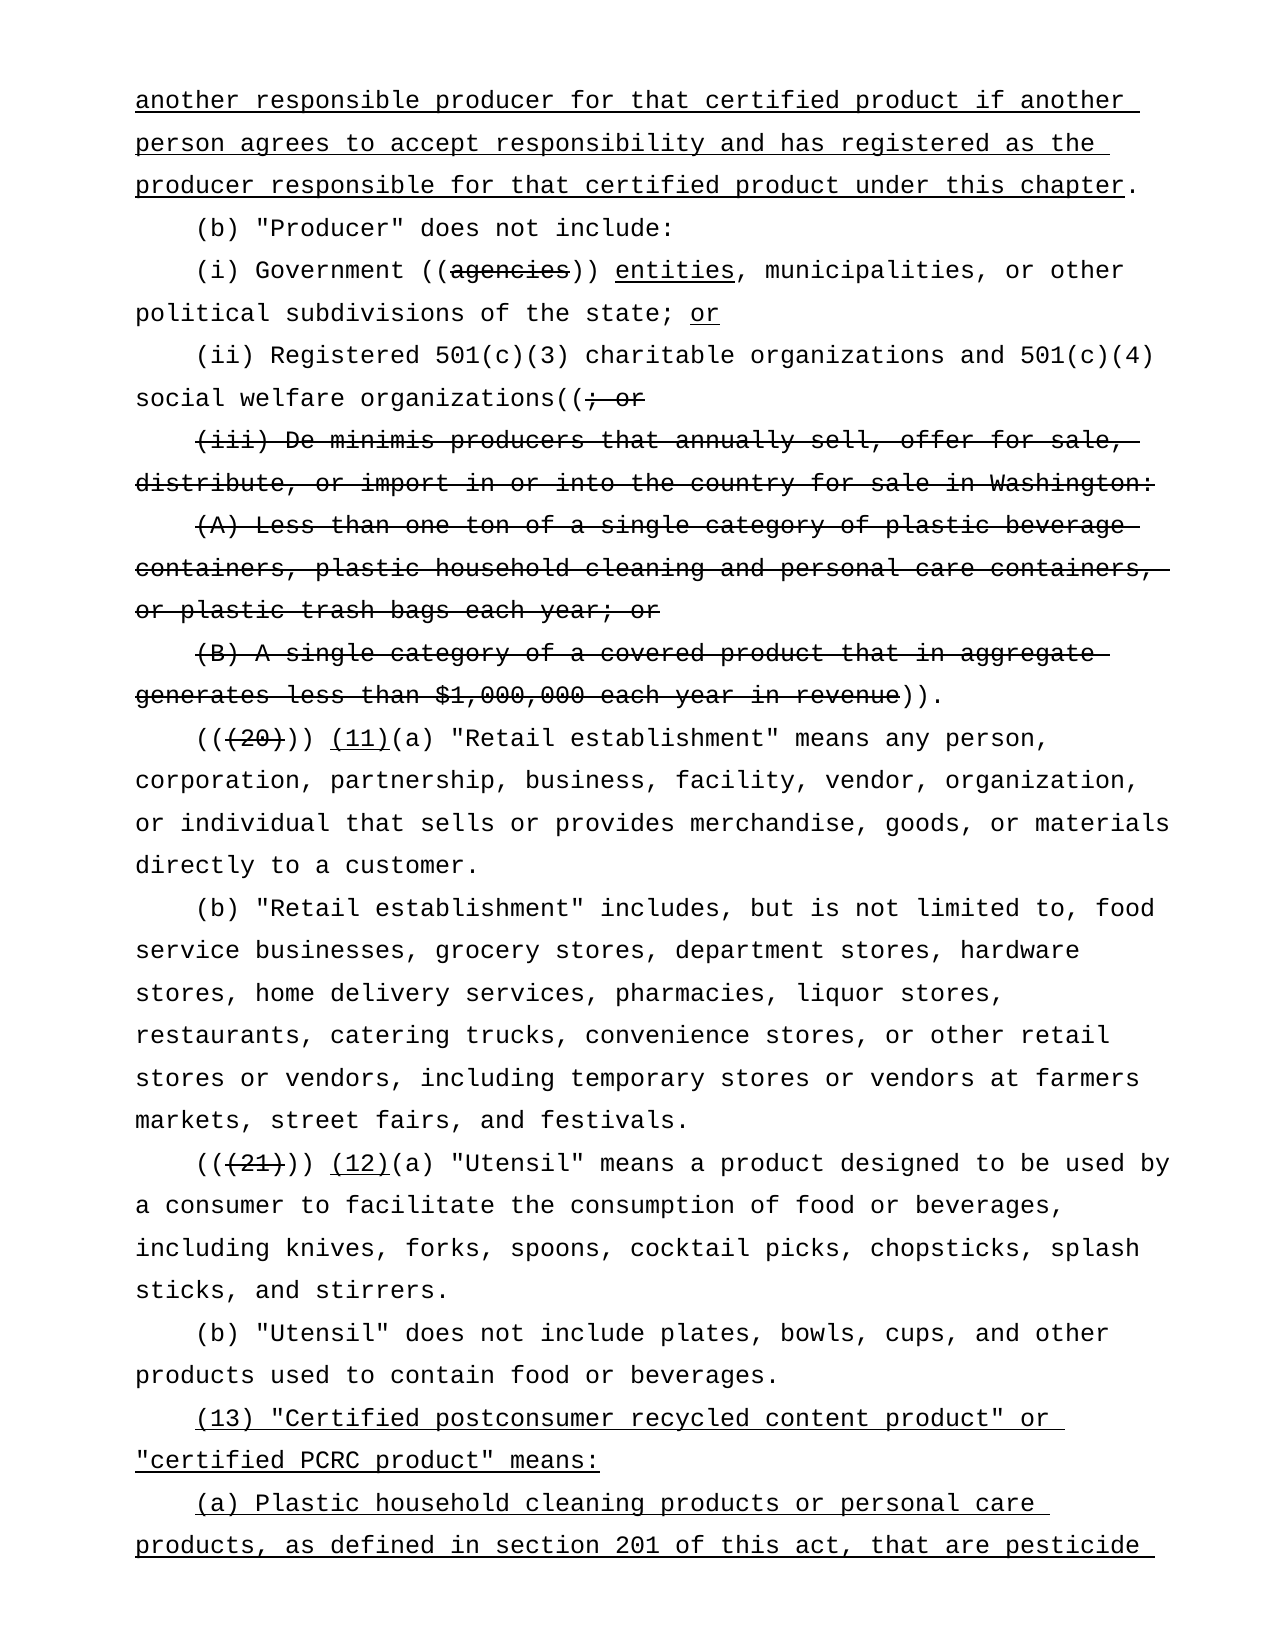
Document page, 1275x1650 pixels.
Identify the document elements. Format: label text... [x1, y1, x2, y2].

text (B) A single category of a covered product that in aggregate generates less than $1,000,000 each year in revenue)). [135, 627, 1170, 712]
text (i) Government ((agencies)) entities, municipalities, or other political subdivisions of the state; or [135, 245, 1170, 330]
text (ii) Registered 501(c)(3) charitable organizations and 501(c)(4) social welfare organizations((; or [135, 330, 1170, 415]
text (b) "Utensil" does not include plates, bowls, cups, and other products used to contain food or beverages. [135, 1307, 1170, 1392]
text (((21))) (12)(a) "Utensil" means a product designed to be used by a consumer to facilitate the consumption of food or beverages, including knives, forks, spoons, cocktail picks, chopsticks, splash sticks, and stirrers. [135, 1137, 1170, 1307]
text (((20))) (11)(a) "Retail establishment" means any person, corporation, partnership, business, facility, vendor, organization, or individual that sells or provides merchandise, goods, or materials directly to a customer. [135, 712, 1170, 882]
text (A) Less than one ton of a single category of plastic beverage containers, plastic household cleaning and personal care containers, or plastic trash bags each year; or [135, 571, 1170, 627]
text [135, 1477, 1170, 1562]
text (b) "Producer" does not include: [135, 202, 1170, 245]
text (iii) De minimis producers that annually sell, offer for sale, distribute, or import in or into the country for sale in Washington: [135, 415, 1170, 500]
text (13) "Certified postconsumer recycled content product" or "certified PCRC product" means: [135, 1392, 1170, 1477]
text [135, 75, 1170, 202]
text (b) "Retail establishment" includes, but is not limited to, food service businesses, grocery stores, department stores, hardware stores, home delivery services, pharmacies, liquor stores, restaurants, catering trucks, convenience stores, or other retail stores or vendors, including temporary stores or vendors at farmers markets, street fairs, and festivals. [135, 882, 1170, 1137]
text (A) Less than one ton of a single category of plastic beverage containers, plastic household cleaning and personal care containers, or plastic trash bags each year; or [135, 500, 1170, 569]
